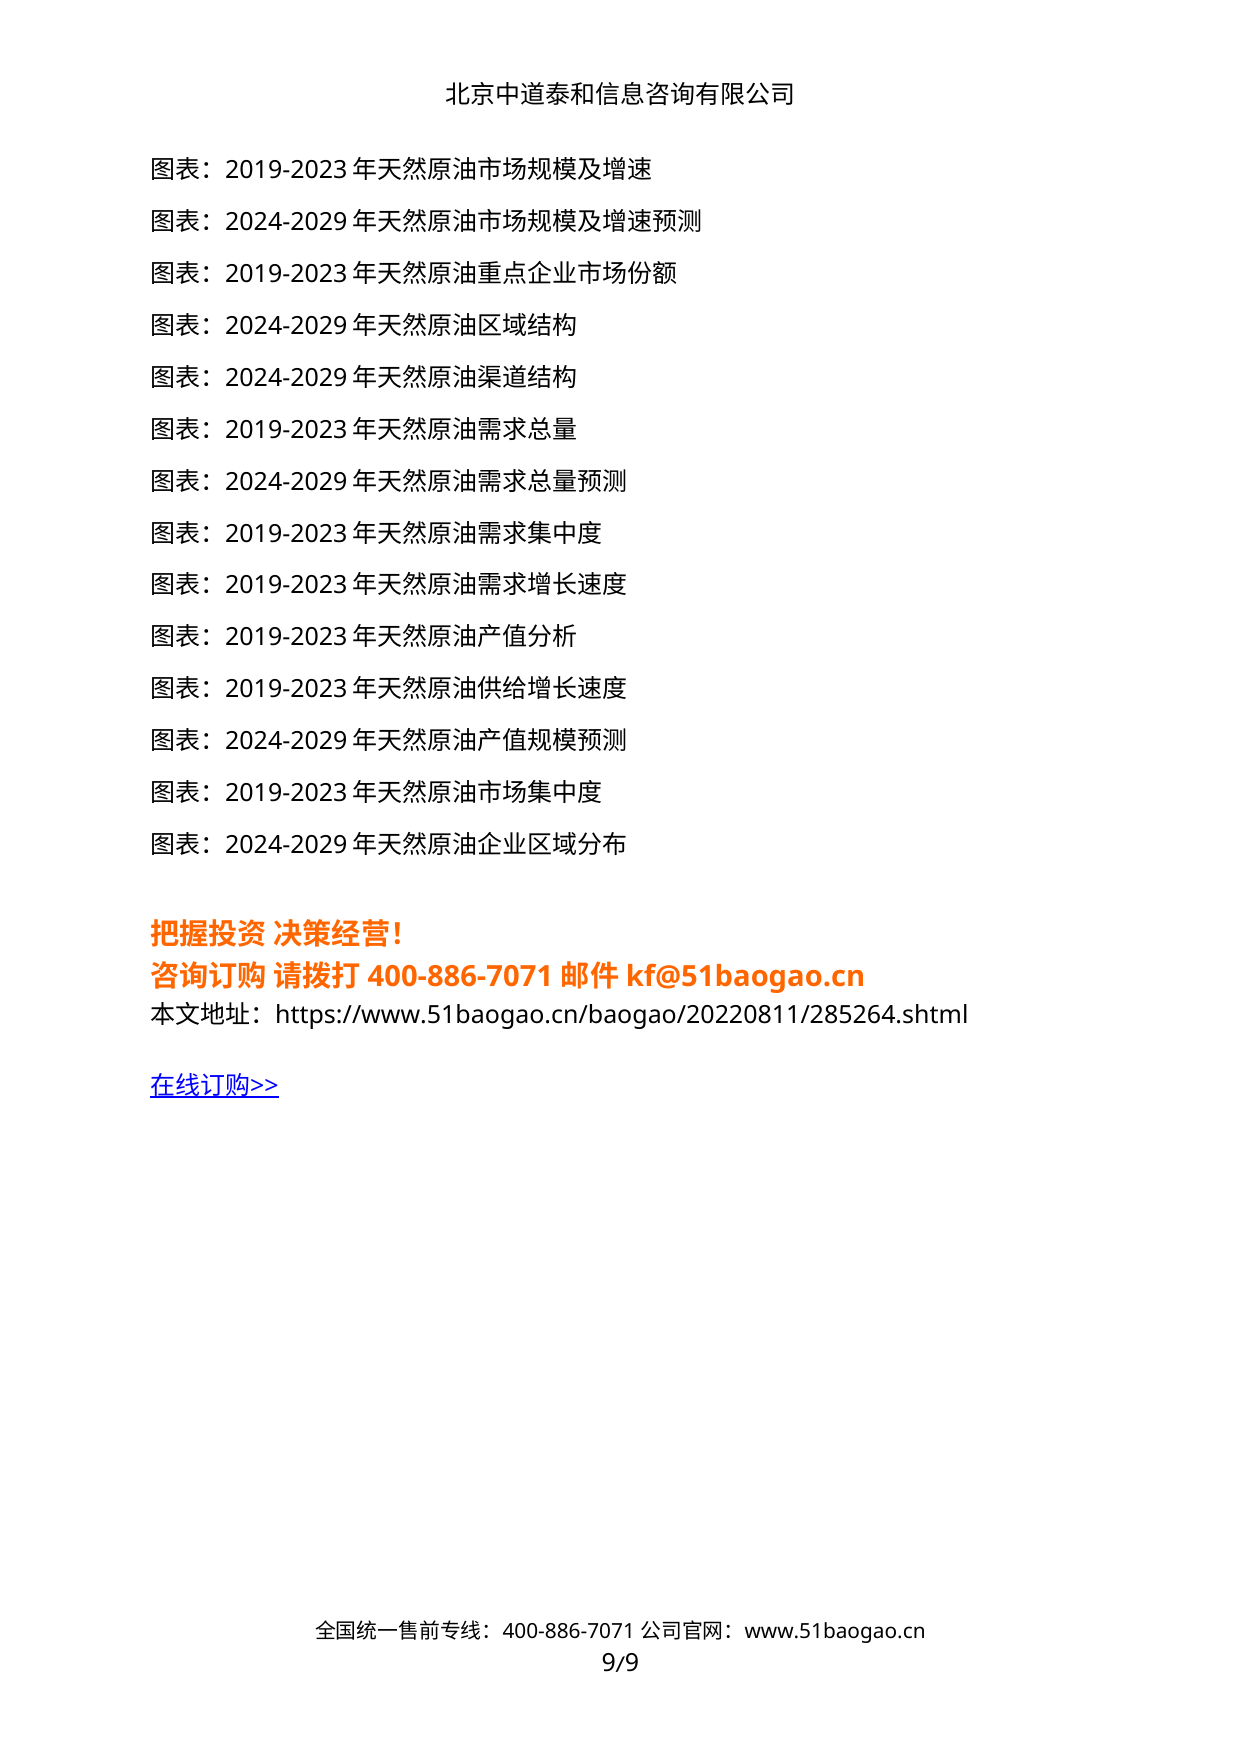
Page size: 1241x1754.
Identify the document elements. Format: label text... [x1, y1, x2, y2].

text 把握投资 决策经营！咨询订购 请拨打 400-886-7071 邮件 kf@51baogao.cn本文地址：https://www.51baogao.cn/baogao/20220811/285264.shtml [150, 876, 1090, 1031]
text 图表：2019-2023年天然原油需求集中度 [150, 513, 1090, 549]
text 图表：2024-2029年天然原油区域结构 [150, 306, 1090, 342]
text 图表：2024-2029年天然原油市场规模及增速预测 [150, 202, 1090, 238]
text 图表：2024-2029年天然原油企业区域分布 [150, 824, 1090, 861]
text 图表：2019-2023年天然原油需求增长速度 [150, 565, 1090, 601]
text 图表：2019-2023年天然原油市场集中度 [150, 772, 1090, 809]
text 图表：2024-2029年天然原油需求总量预测 [150, 461, 1090, 497]
text 图表：2024-2029年天然原油渠道结构 [150, 357, 1090, 394]
text 图表：2019-2023年天然原油需求总量 [150, 409, 1090, 446]
text 图表：2019-2023年天然原油市场规模及增速 [150, 150, 1090, 186]
text 图表：2019-2023年天然原油重点企业市场份额 [150, 254, 1090, 290]
text 图表：2019-2023年天然原油供给增长速度 [150, 669, 1090, 705]
text 图表：2019-2023年天然原油产值分析 [150, 617, 1090, 653]
text 图表：2024-2029年天然原油产值规模预测 [150, 721, 1090, 757]
text 在线订购>> [150, 1031, 1090, 1102]
